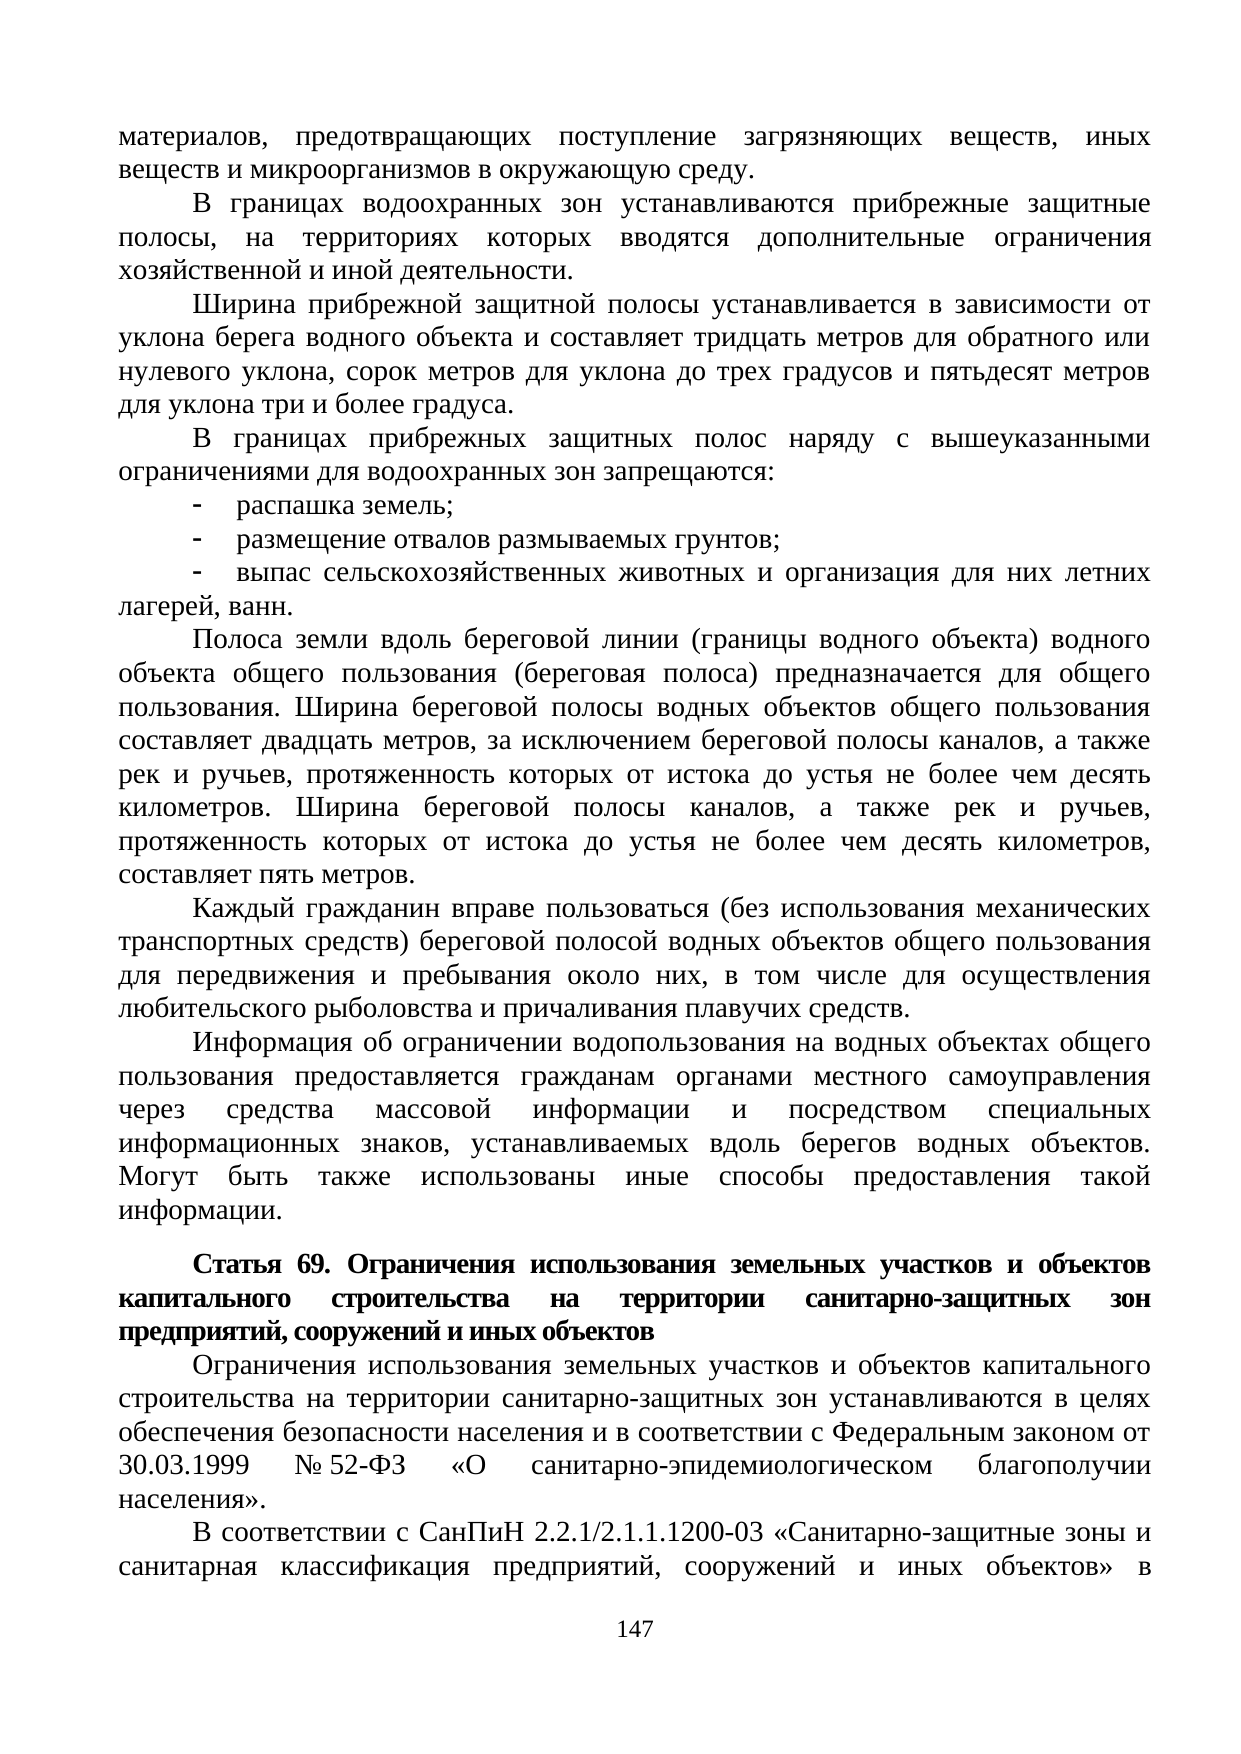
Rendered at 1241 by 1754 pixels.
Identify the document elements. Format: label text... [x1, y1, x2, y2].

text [118, 1514, 1152, 1548]
text Ограничения использования земельных участков и объектов капитального строительства на территории санитарно-защитных зон устанавливаются в целях обеспечения безопасности населения и в соответствии с Федеральным законом от 30.03.1999 № 52-ФЗ «О санитарно-эпидемиологическом благополучии населения». [118, 1347, 1152, 1514]
list размещение отвалов размываемых грунтов; [118, 521, 1152, 554]
text Статья 69. Ограничения использования земельных участков и объектов капитального строительства на территории санитарно-защитных зон предприятий, сооружений и иных объектов [118, 1246, 1152, 1347]
text Каждый гражданин вправе пользоваться (без использования механических транспортных средств) береговой полосой водных объектов общего пользования для передвижения и пребывания около них, в том числе для осуществления любительского рыболовства и причаливания плавучих средств. [118, 890, 1152, 1024]
text Полоса земли вдоль береговой линии (границы водного объекта) водного объекта общего пользования (береговая полоса) предназначается для общего пользования. Ширина береговой полосы водных объектов общего пользования составляет двадцать метров, за исключением береговой полосы каналов, а также рек и ручьев, протяженность которых от истока до устья не более чем десять километров. Ширина береговой полосы каналов, а также рек и ручьев, протяженность которых от истока до устья не более чем десять километров, составляет пять метров. [118, 622, 1152, 890]
text Информация об ограничении водопользования на водных объектах общего пользования предоставляется гражданам органами местного самоуправления через средства массовой информации и посредством специальных информационных знаков, устанавливаемых вдоль берегов водных объектов. Могут быть также использованы иные способы предоставления такой информации. [118, 1024, 1152, 1225]
text В границах прибрежных защитных полос наряду с вышеуказанными ограничениями для водоохранных зон запрещаются: [118, 420, 1152, 487]
list выпас сельскохозяйственных животных и организация для них летних лагерей, ванн. [118, 554, 1152, 622]
list распашка земель; [118, 487, 1152, 521]
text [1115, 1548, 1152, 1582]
text В границах водоохранных зон устанавливаются прибрежные защитные полосы, на территориях которых вводятся дополнительные ограничения хозяйственной и иной деятельности. [118, 185, 1152, 286]
text Ширина прибрежной защитной полосы устанавливается в зависимости от уклона берега водного объекта и составляет тридцать метров для обратного или нулевого уклона, сорок метров для уклона до трех градусов и пятьдесят метров для уклона три и более градуса. [118, 286, 1152, 420]
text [118, 118, 1152, 185]
